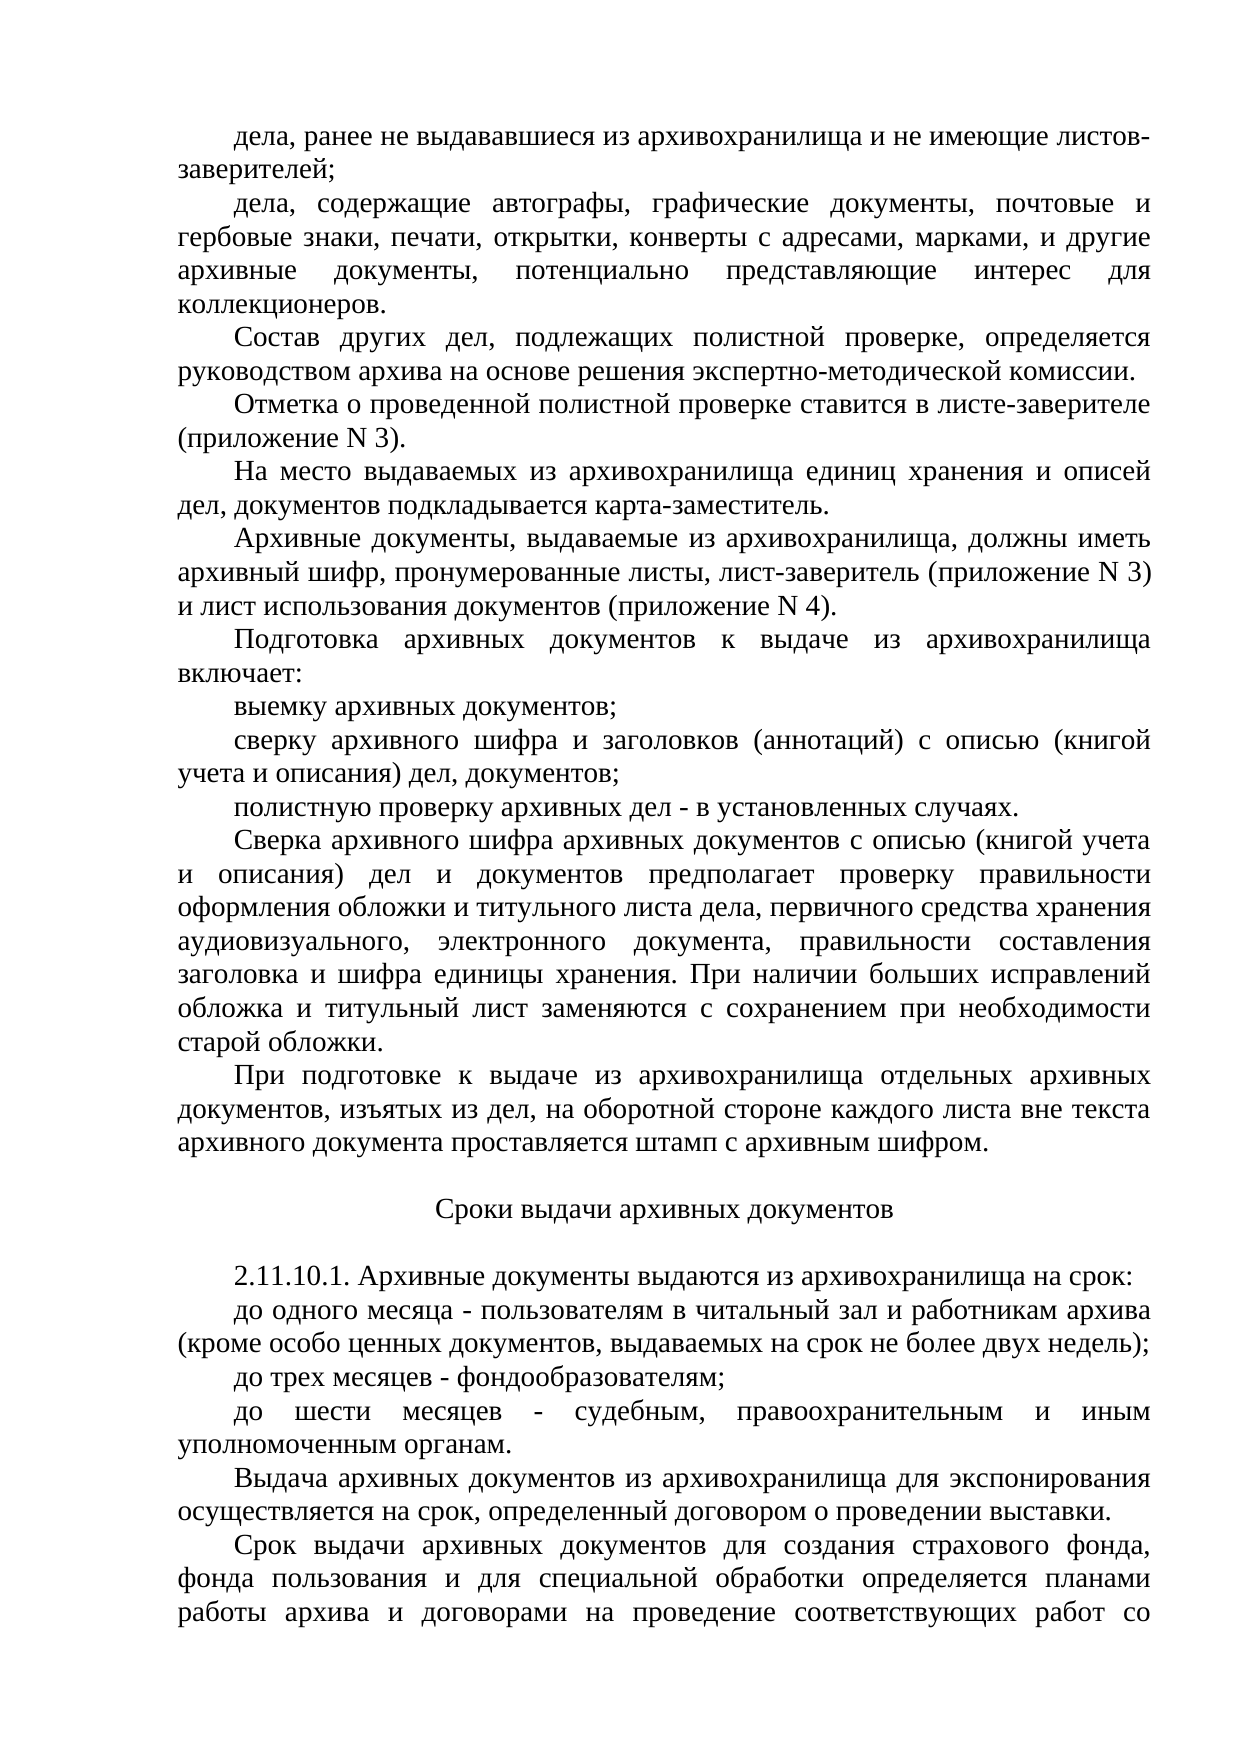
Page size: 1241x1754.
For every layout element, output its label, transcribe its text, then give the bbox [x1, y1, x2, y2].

text полистную проверку архивных дел - в установленных случаях. [177, 789, 1152, 822]
text Состав других дел, подлежащих полистной проверке, определяется руководством архива на основе решения экспертно-методической комиссии. [177, 319, 1152, 386]
text дела, содержащие автографы, графические документы, почтовые и гербовые знаки, печати, открытки, конверты с адресами, марками, и другие архивные документы, потенциально представляющие интерес для коллекционеров. [177, 185, 1152, 319]
text 2.11.10.1. Архивные документы выдаются из архивохранилища на срок: [177, 1258, 1152, 1292]
text до одного месяца - пользователям в читальный зал и работникам архива (кроме особо ценных документов, выдаваемых на срок не более двух недель); [177, 1292, 1152, 1359]
text На место выдаваемых из архивохранилища единиц хранения и описей дел, документов подкладывается карта-заместитель. [177, 453, 1152, 521]
text Выдача архивных документов из архивохранилища для экспонирования осуществляется на срок, определенный договором о проведении выставки. [177, 1460, 1152, 1527]
text Подготовка архивных документов к выдаче из архивохранилища включает: [177, 621, 1152, 688]
text При подготовке к выдаче из архивохранилища отдельных архивных документов, изъятых из дел, на оборотной стороне каждого листа вне текста архивного документа проставляется штамп с архивным шифром. [177, 1057, 1152, 1158]
text выемку архивных документов; [177, 688, 1152, 722]
text Отметка о проведенной полистной проверке ставится в листе-заверителе (приложение N 3). [177, 386, 1152, 453]
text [177, 1527, 1152, 1627]
text до шести месяцев - судебным, правоохранительным и иным уполномоченным органам. [177, 1393, 1152, 1460]
text Сроки выдачи архивных документов [177, 1191, 1152, 1225]
text Архивные документы, выдаваемые из архивохранилища, должны иметь архивный шифр, пронумерованные листы, лист-заверитель (приложение N 3) и лист использования документов (приложение N 4). [177, 521, 1152, 621]
text сверку архивного шифра и заголовков (аннотаций) с описью (книгой учета и описания) дел, документов; [177, 722, 1152, 789]
text дела, ранее не выдававшиеся из архивохранилища и не имеющие листов-заверителей; [177, 118, 1152, 185]
text до трех месяцев - фондообразователям; [177, 1359, 1152, 1393]
text Сверка архивного шифра архивных документов с описью (книгой учета и описания) дел и документов предполагает проверку правильности оформления обложки и титульного листа дела, первичного средства хранения аудиовизуального, электронного документа, правильности составления заголовка и шифра единицы хранения. При наличии больших исправлений обложка и титульный лист заменяются с сохранением при необходимости старой обложки. [177, 822, 1152, 1057]
